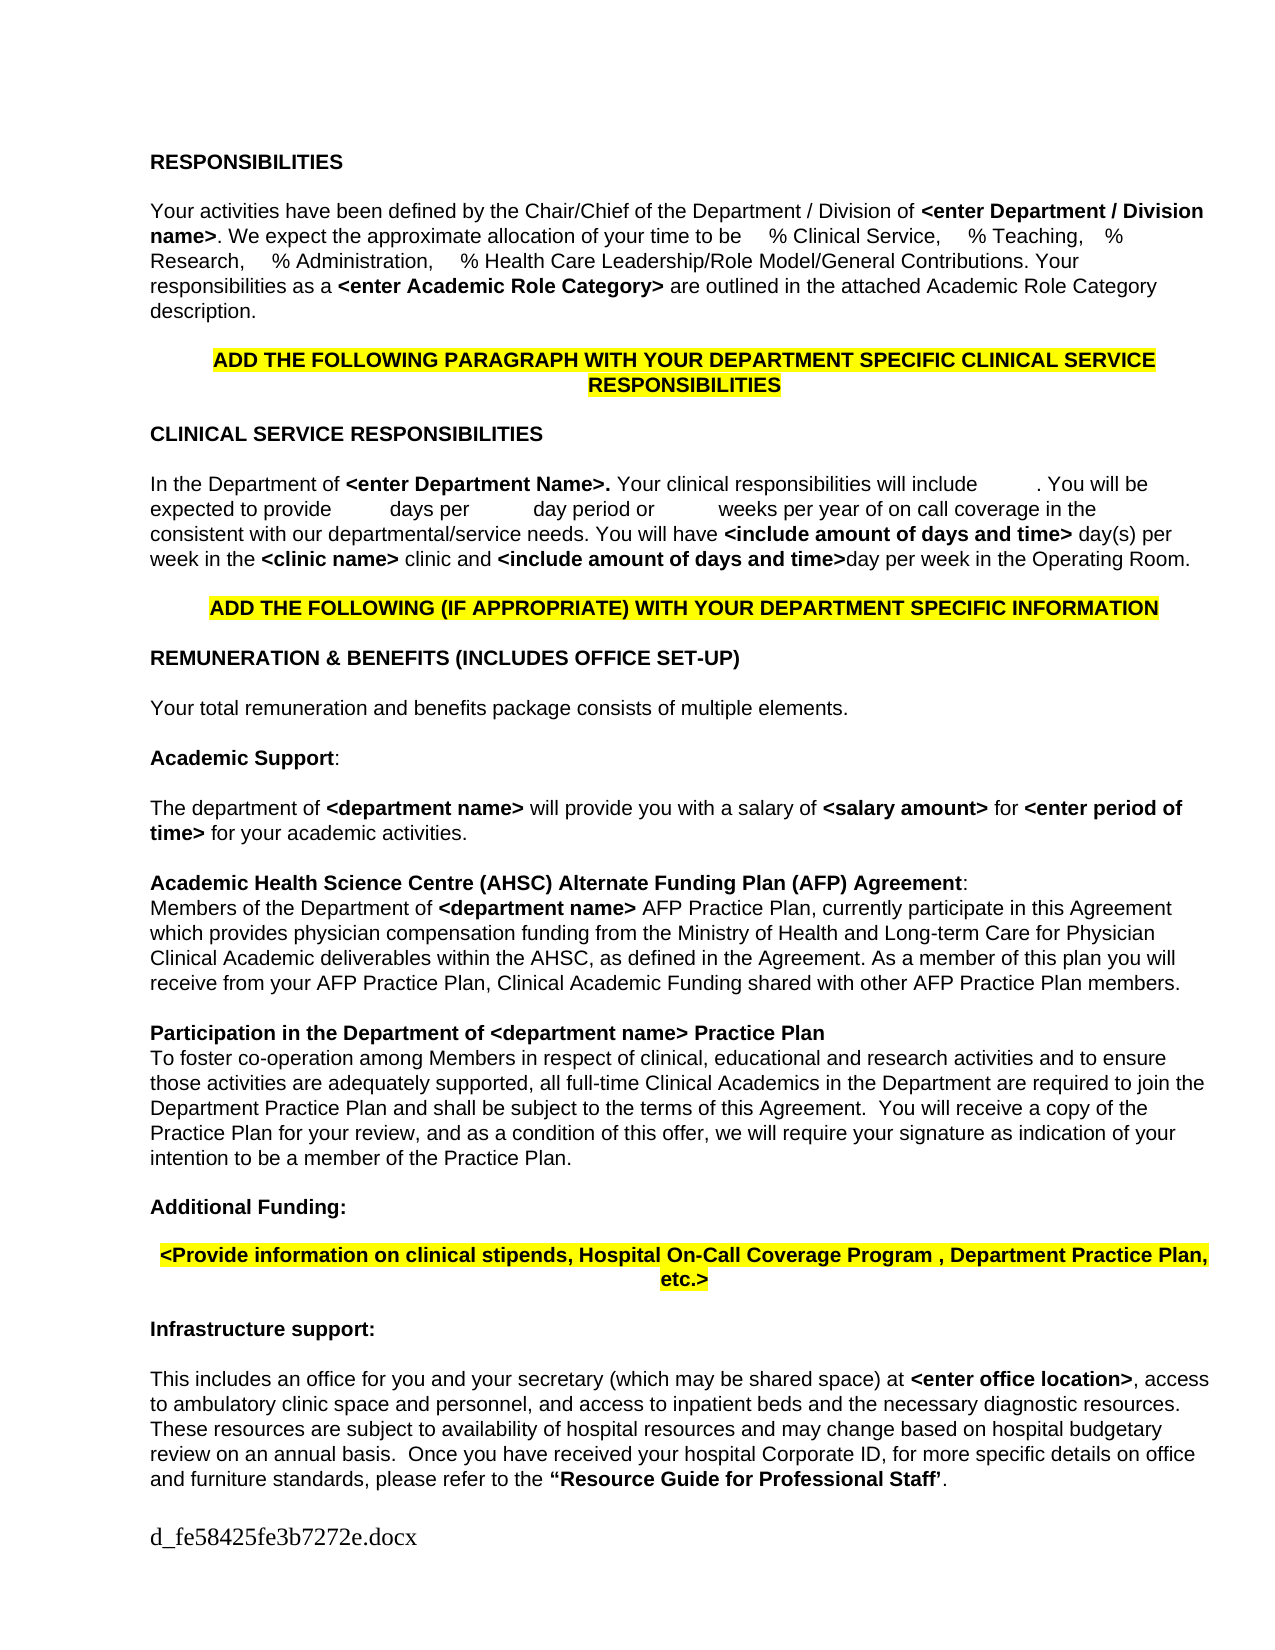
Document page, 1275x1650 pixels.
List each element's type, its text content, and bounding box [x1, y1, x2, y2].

text To foster co-operation among Members in respect of clinical, educational and research activities and to ensure those activities are adequately supported, all full-time Clinical Academics in the Department are required to join the Department Practice Plan and shall be subject to the terms of this Agreement. You will receive a copy of the Practice Plan for your review, and as a condition of this offer, we will require your signature as indication of your intention to be a member of the Practice Plan. [150, 1045, 1219, 1170]
text Members of the Department of <department name> AFP Practice Plan, currently participate in this Agreement which provides physician compensation funding from the Ministry of Health and Long-term Care for Physician Clinical Academic deliverables within the AHSC, as defined in the Agreement. As a member of this plan you will receive from your AFP Practice Plan, Clinical Academic Funding shared with other AFP Practice Plan members. [112, 895, 1219, 995]
text Academic Health Science Centre (AHSC) Alternate Funding Plan (AFP) Agreement: [112, 870, 1219, 895]
text Your total remuneration and benefits package consists of multiple elements. [150, 695, 1219, 720]
text REMUNERATION & BENEFITS (INCLUDES OFFICE SET-UP) [150, 645, 1219, 670]
text <Provide information on clinical stipends, Hospital On-Call Coverage Program , Department Practice Plan, etc.> [708, 1243, 1219, 1291]
text RESPONSIBILITIES [150, 150, 1219, 174]
text In the Department of <enter Department Name>. Your clinical responsibilities will include . You will be expected to provide days per day period or weeks per year of on call coverage in the consistent with our departmental/service needs. You will have <include amount of days and time> day(s) per week in the <clinic name> clinic and <include amount of days and time>day per week in the Operating Room. [150, 471, 1219, 571]
text The department of <department name> will provide you with a salary of <salary amount> for <enter period of time> for your academic activities. [150, 795, 1219, 845]
text Your activities have been defined by the Chair/Chief of the Department / Division of <enter Department / Division name>. We expect the approximate allocation of your time to be % Clinical Service, % Teaching, % Research, % Administration, % Health Care Leadership/Role Model/General Contributions. Your responsibilities as a <enter Academic Role Category> are outlined in the attached Academic Role Category description. [150, 198, 1219, 323]
text This includes an office for you and your secretary (which may be shared space) at <enter office location>, access to ambulatory clinic space and personnel, and access to inpatient beds and the necessary diagnostic resources. These resources are subject to availability of hospital resources and may change based on hospital budgetary review on an annual basis. Once you have received your hospital Corporate ID, for more specific details on office and furniture standards, please refer to the “Resource Guide for Professional Staff’. [112, 1366, 1219, 1491]
subtitle ADD THE FOLLOWING (IF APPROPRIATE) WITH YOUR DEPARTMENT SPECIFIC INFORMATION [150, 595, 1219, 620]
text Participation in the Department of <department name> Practice Plan [150, 1020, 1219, 1045]
subtitle ADD THE FOLLOWING PARAGRAPH WITH YOUR DEPARTMENT SPECIFIC CLINICAL SERVICE RESPONSIBILITIES [150, 347, 1219, 397]
text Additional Funding: [150, 1195, 1219, 1219]
text Academic Support: [150, 745, 1219, 770]
text Infrastructure support: [112, 1316, 1219, 1341]
text <Provide information on clinical stipends, Hospital On-Call Coverage Program , Department Practice Plan, etc.> [150, 1243, 660, 1291]
text CLINICAL SERVICE RESPONSIBILITIES [150, 421, 1219, 446]
